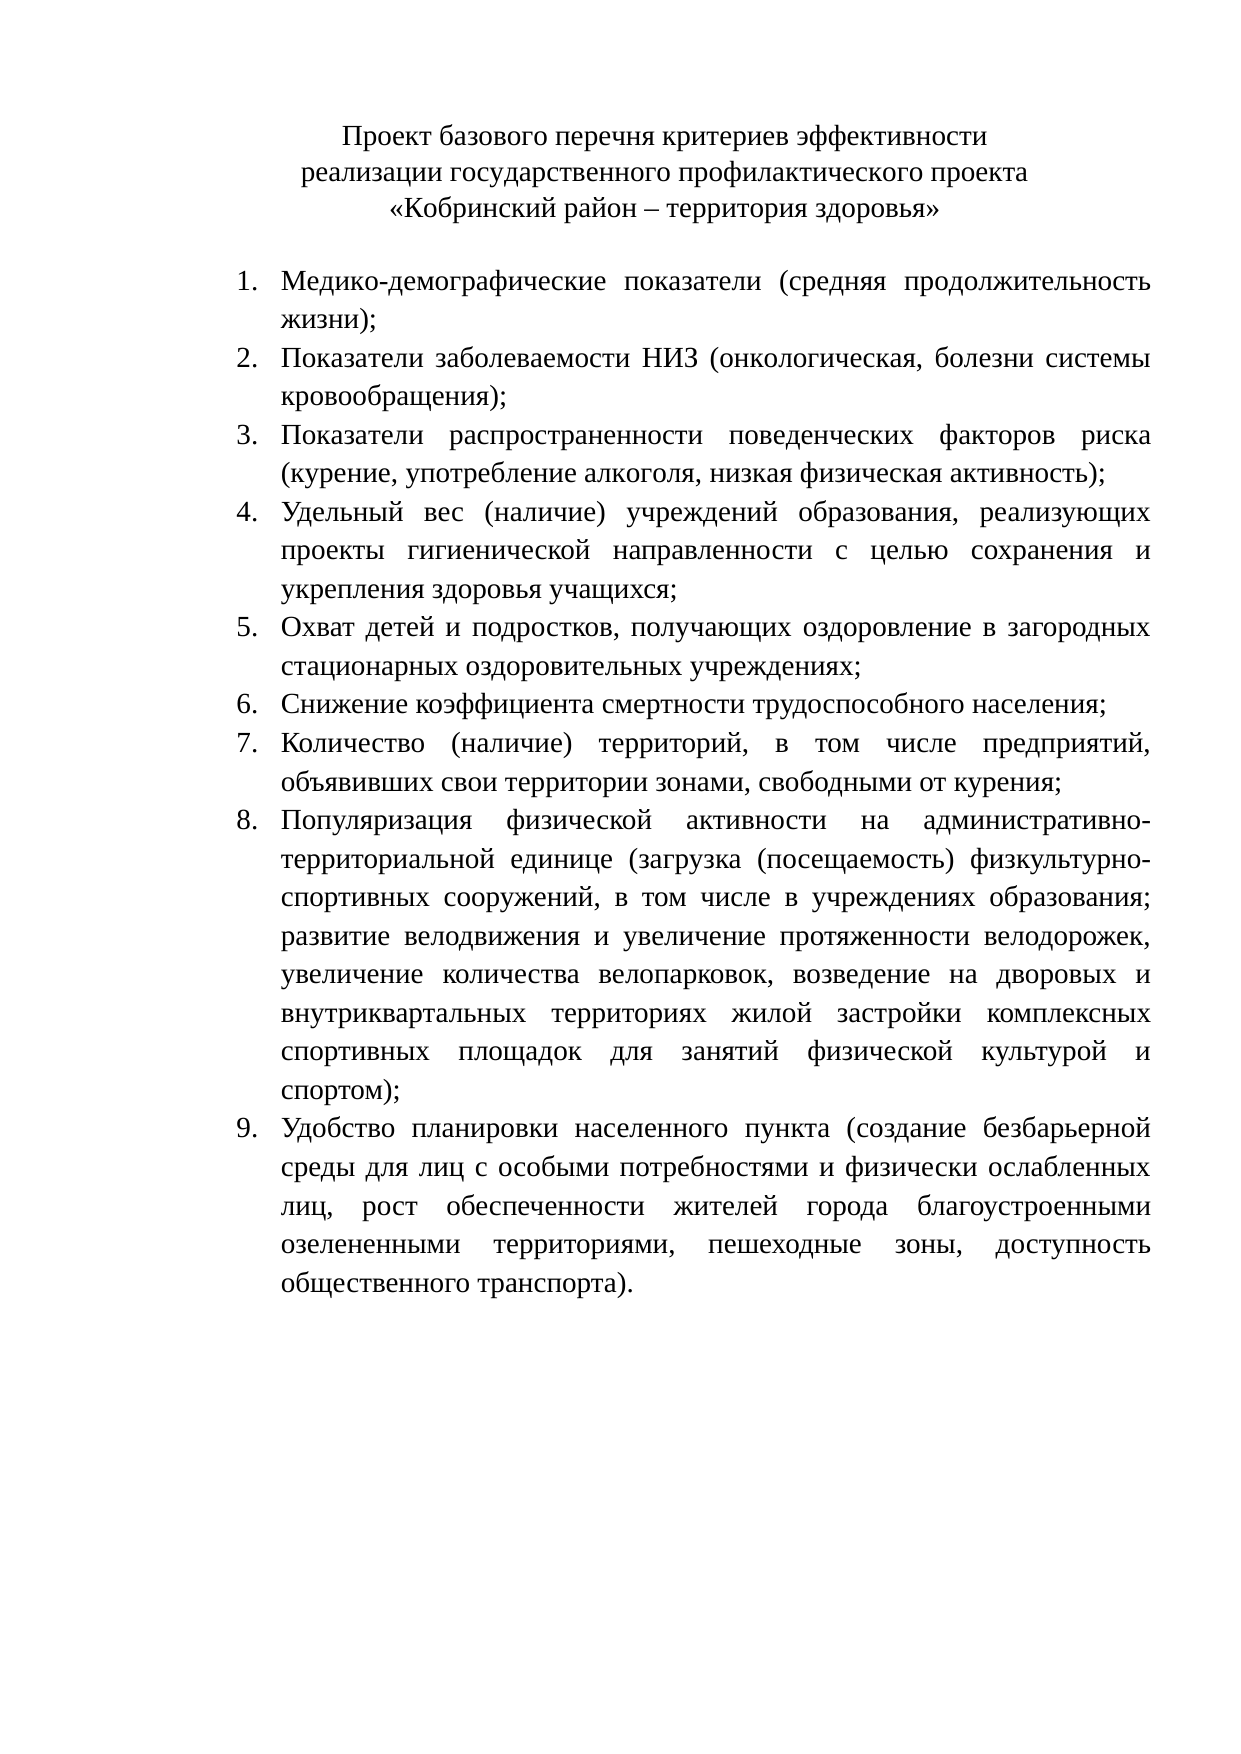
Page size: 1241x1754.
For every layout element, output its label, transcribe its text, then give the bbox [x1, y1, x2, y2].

list Популяризация физической активности на административно-территориальной единице (загрузка (посещаемость) физкультурно-спортивных сооружений, в том числе в учреждениях образования; развитие велодвижения и увеличение протяженности велодорожек, увеличение количества велопарковок, возведение на дворовых и внутриквартальных территориях жилой застройки комплексных спортивных площадок для занятий физической культурой и спортом); [236, 802, 1152, 1106]
list Медико-демографические показатели (средняя продолжительность жизни); [236, 263, 1152, 335]
list Количество (наличие) территорий, в том числе предприятий, объявивших свои территории зонами, свободными от курения; [236, 725, 1152, 797]
list Удобство планировки населенного пункта (создание безбарьерной среды для лиц с особыми потребностями и физически ослабленных лиц, рост обеспеченности жителей города благоустроенными озелененными территориями, пешеходные зоны, доступность общественного транспорта). [236, 1111, 1152, 1298]
text «Кобринский район – территория здоровья» [177, 190, 1152, 224]
list Охват детей и подростков, получающих оздоровление в загородных стационарных оздоровительных учреждениях; [236, 609, 1152, 682]
text реализации государственного профилактического проекта [177, 154, 1152, 188]
text Проект базового перечня критериев эффективности [177, 118, 1152, 152]
list Показатели распространенности поведенческих факторов риска (курение, употребление алкоголя, низкая физическая активность); [236, 417, 1152, 489]
list Удельный вес (наличие) учреждений образования, реализующих проекты гигиенической направленности с целью сохранения и укрепления здоровья учащихся; [236, 494, 1152, 604]
list Снижение коэффициента смертности трудоспособного населения; [236, 687, 1152, 720]
list Показатели заболеваемости НИЗ (онкологическая, болезни системы кровообращения); [236, 340, 1152, 412]
